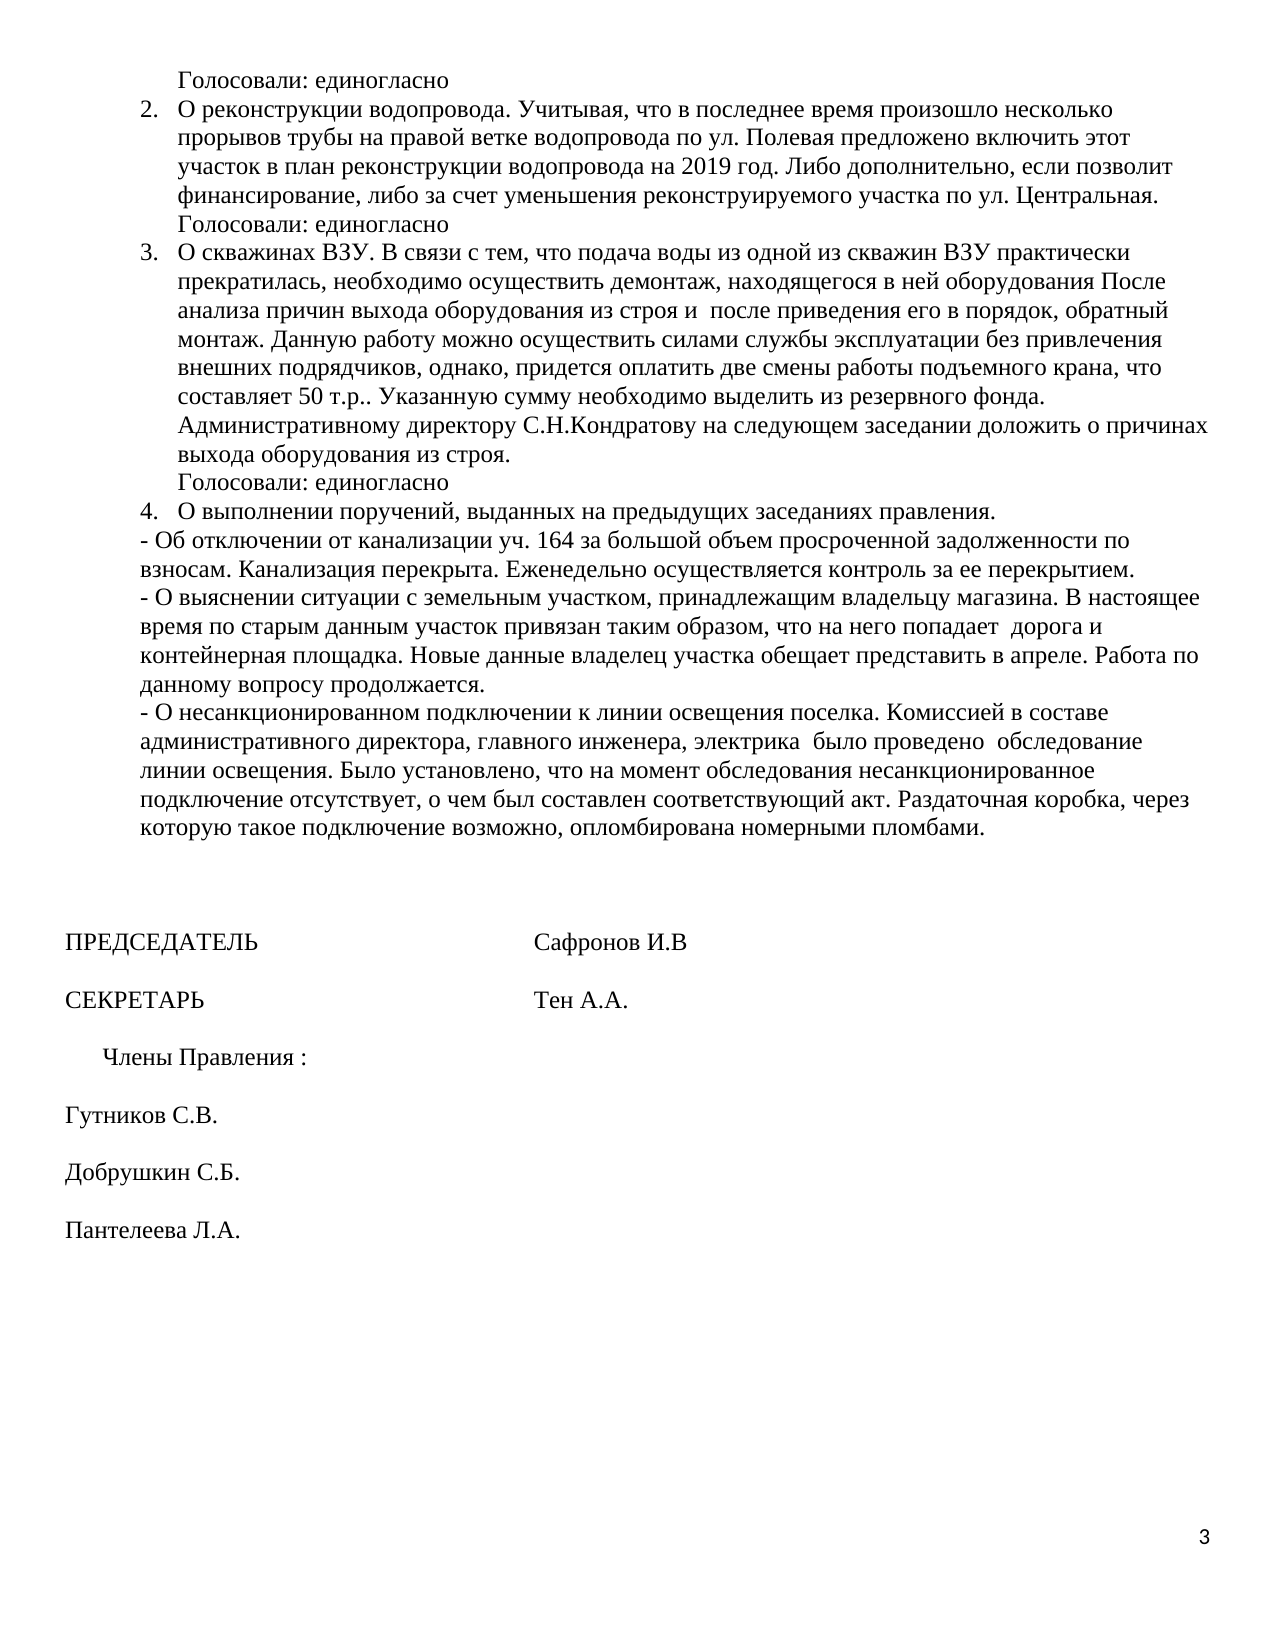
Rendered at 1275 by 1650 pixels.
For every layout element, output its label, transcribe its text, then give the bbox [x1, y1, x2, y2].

text Добрушкин С.Б. [65, 1157, 1210, 1186]
text Пантелеева Л.А. [65, 1215, 1210, 1244]
text СЕКРЕТАРЬ Тен А.А. [65, 985, 1210, 1014]
list - О выяснении ситуации с земельным участком, принадлежащим владельцу магазина. В настоящее время по старым данным участок привязан таким образом, что на него попадает дорога и контейнерная площадка. Новые данные владелец участка обещает представить в апреле. Работа по данному вопросу продолжается. [140, 582, 1210, 697]
list Голосовали: единогласно [140, 467, 1210, 496]
list - Об отключении от канализации уч. 164 за большой объем просроченной задолженности по взносам. Канализация перекрыта. Еженедельно осуществляется контроль за ее перекрытием. [140, 525, 1210, 582]
list О выполнении поручений, выданных на предыдущих заседаниях правления. [140, 496, 1210, 525]
list - О несанкционированном подключении к линии освещения поселка. Комиссией в составе административного директора, главного инженера, электрика было проведено обследование линии освещения. Было установлено, что на момент обследования несанкционированное подключение отсутствует, о чем был составлен соответствующий акт. Раздаточная коробка, через которую такое подключение возможно, опломбирована номерными пломбами. [140, 697, 1210, 841]
text Голосовали: единогласно [102, 65, 1210, 94]
list Голосовали: единогласно [140, 209, 1210, 237]
list О скважинах ВЗУ. В связи с тем, что подача воды из одной из скважин ВЗУ практически прекратилась, необходимо осуществить демонтаж, находящегося в ней оборудования После анализа причин выхода оборудования из строя и после приведения его в порядок, обратный монтаж. Данную работу можно осуществить силами службы эксплуатации без привлечения внешних подрядчиков, однако, придется оплатить две смены работы подъемного крана, что составляет 50 т.р.. Указанную сумму необходимо выделить из резервного фонда. Административному директору С.Н.Кондратову на следующем заседании доложить о причинах выхода оборудования из строя. [140, 237, 1210, 467]
text Члены Правления : [102, 1042, 1210, 1071]
list О реконструкции водопровода. Учитывая, что в последнее время произошло несколько прорывов трубы на правой ветке водопровода по ул. Полевая предложено включить этот участок в план реконструкции водопровода на 2019 год. Либо дополнительно, если позволит финансирование, либо за счет уменьшения реконструируемого участка по ул. Центральная. [140, 94, 1210, 209]
text ПРЕДСЕДАТЕЛЬ Сафронов И.В [65, 927, 1210, 956]
text Гутников С.В. [65, 1100, 1210, 1129]
